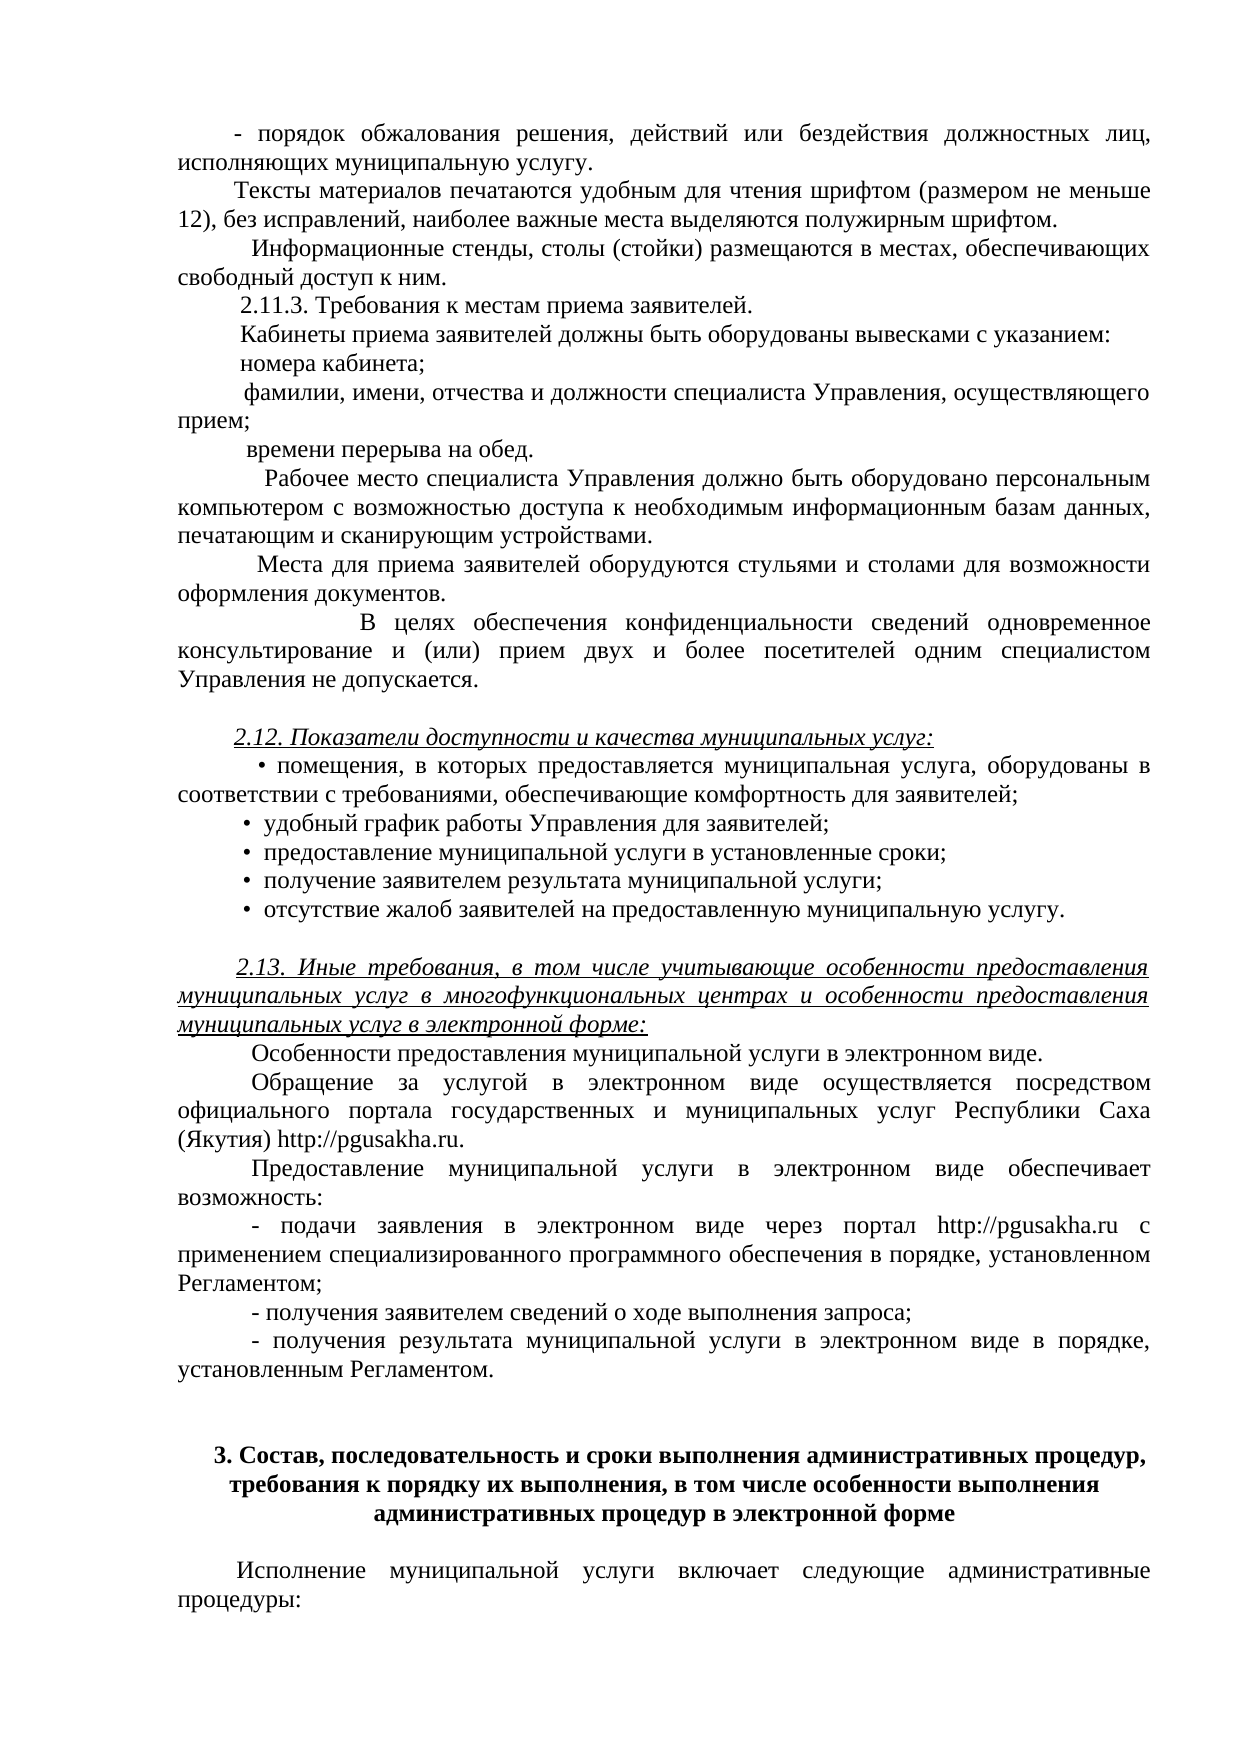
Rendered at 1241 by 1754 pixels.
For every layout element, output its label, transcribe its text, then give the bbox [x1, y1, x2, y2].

text 2.13. Иные требования, в том числе учитывающие особенности предоставления муниципальных услуг в многофункциональных центрах и особенности предоставления муниципальных услуг в электронной форме: [177, 952, 1152, 1038]
text 2.11.3. Требования к местам приема заявителей. [177, 291, 1152, 319]
text времени перерыва на обед. [177, 434, 1152, 463]
text • получение заявителем результата муниципальной услуги; [177, 866, 1152, 894]
text - получения результата муниципальной услуги в электронном виде в порядке, установленным Регламентом. [177, 1326, 1152, 1383]
text - получения заявителем сведений о ходе выполнения запроса; [177, 1297, 1152, 1326]
text номера кабинета; [177, 348, 1152, 377]
text Обращение за услугой в электронном виде осуществляется посредством официального портала государственных и муниципальных услуг Республики Саха (Якутия) http://pgusakha.ru. [177, 1067, 1152, 1153]
text - порядок обжалования решения, действий или бездействия должностных лиц, исполняющих муниципальную услугу. [177, 118, 1152, 176]
text Тексты материалов печатаются удобным для чтения шрифтом (размером не меньше 12), без исправлений, наиболее важные места выделяются полужирным шрифтом. [177, 176, 1152, 233]
text • удобный график работы Управления для заявителей; [177, 808, 1152, 837]
text 2.12. Показатели доступности и качества муниципальных услуг: [177, 722, 1152, 751]
text • отсутствие жалоб заявителей на предоставленную муниципальную услугу. [177, 894, 1152, 923]
text Кабинеты приема заявителей должны быть оборудованы вывесками с указанием: [177, 319, 1152, 348]
text фамилии, имени, отчества и должности специалиста Управления, осуществляющего прием; [177, 377, 1152, 434]
text - подачи заявления в электронном виде через портал http://pgusakha.ru с применением специализированного программного обеспечения в порядке, установленном Регламентом; [177, 1211, 1152, 1297]
text 3. Состав, последовательность и сроки выполнения административных процедур, требования к порядку их выполнения, в том числе особенности выполнения административных процедур в электронной форме [177, 1441, 1152, 1527]
text Информационные стенды, столы (стойки) размещаются в местах, обеспечивающих свободный доступ к ним. [177, 233, 1152, 291]
text В целях обеспечения конфиденциальности сведений одновременное консультирование и (или) прием двух и более посетителей одним специалистом Управления не допускается. [177, 607, 1152, 693]
text Особенности предоставления муниципальной услуги в электронном виде. [177, 1038, 1152, 1067]
text Предоставление муниципальной услуги в электронном виде обеспечивает возможность: [177, 1153, 1152, 1211]
text Рабочее место специалиста Управления должно быть оборудовано персональным компьютером с возможностью доступа к необходимым информационным базам данных, печатающим и сканирующим устройствами. [177, 463, 1152, 549]
text • предоставление муниципальной услуги в установленные сроки; [177, 837, 1152, 866]
text • помещения, в которых предоставляется муниципальная услуга, оборудованы в соответствии с требованиями, обеспечивающие комфортность для заявителей; [177, 751, 1152, 808]
text Исполнение муниципальной услуги включает следующие административные процедуры: [177, 1556, 1152, 1613]
text Места для приема заявителей оборудуются стульями и столами для возможности оформления документов. [177, 549, 1152, 607]
